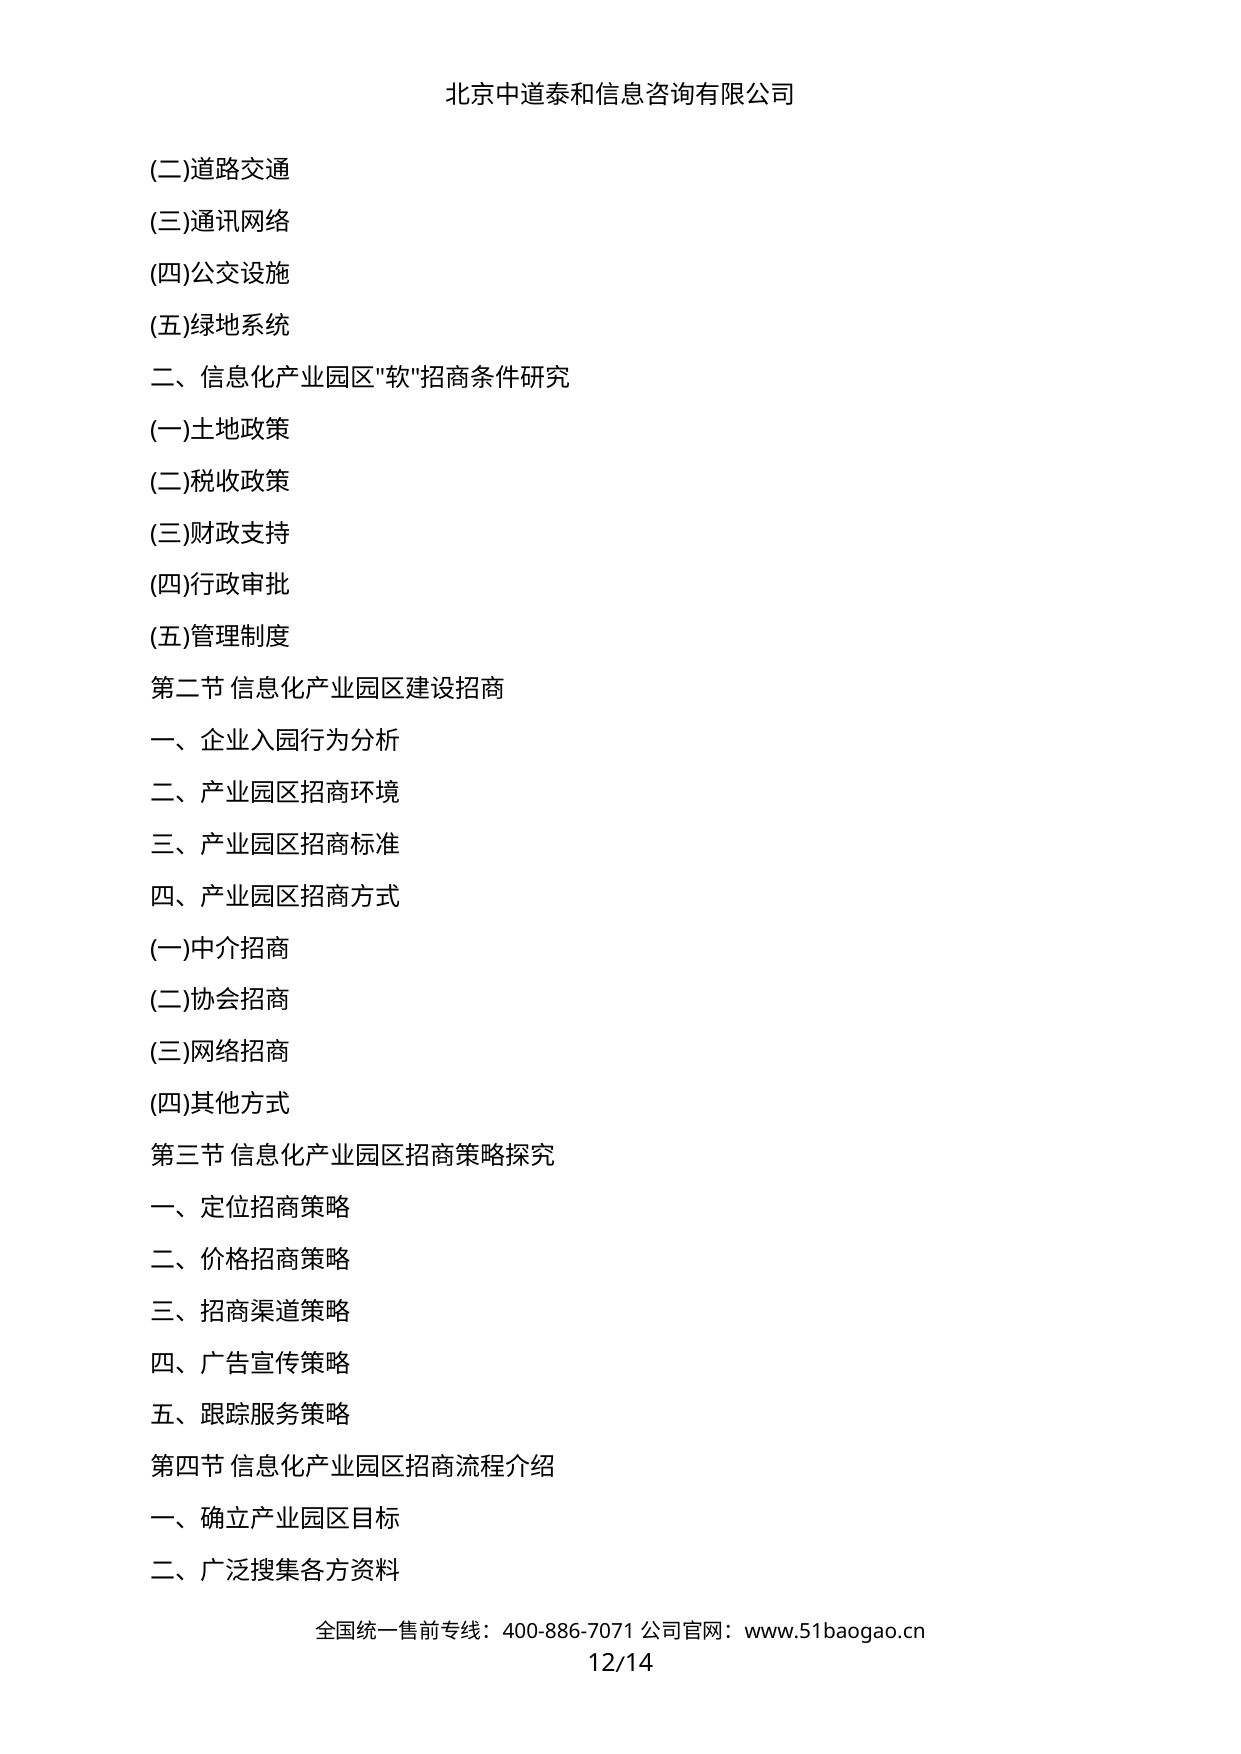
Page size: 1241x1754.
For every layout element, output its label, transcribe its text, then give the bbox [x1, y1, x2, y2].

text 二、广泛搜集各方资料 [150, 1551, 1090, 1587]
text (四)公交设施 [150, 254, 1090, 290]
text (三)财政支持 [150, 513, 1090, 549]
text (三)网络招商 [150, 1032, 1090, 1068]
text 一、定位招商策略 [150, 1187, 1090, 1224]
text 第二节 信息化产业园区建设招商 [150, 669, 1090, 705]
text (三)通讯网络 [150, 202, 1090, 238]
text (五)管理制度 [150, 617, 1090, 653]
text 三、招商渠道策略 [150, 1291, 1090, 1327]
text 二、产业园区招商环境 [150, 772, 1090, 809]
text 二、价格招商策略 [150, 1239, 1090, 1276]
text (二)税收政策 [150, 461, 1090, 497]
text 一、确立产业园区目标 [150, 1499, 1090, 1535]
text 四、广告宣传策略 [150, 1343, 1090, 1379]
text (一)土地政策 [150, 409, 1090, 446]
text (五)绿地系统 [150, 306, 1090, 342]
text 一、企业入园行为分析 [150, 721, 1090, 757]
text 五、跟踪服务策略 [150, 1395, 1090, 1431]
text (二)道路交通 [150, 150, 1090, 186]
text 二、信息化产业园区"软"招商条件研究 [150, 357, 1090, 394]
text 四、产业园区招商方式 [150, 876, 1090, 912]
text (一)中介招商 [150, 928, 1090, 964]
text (四)行政审批 [150, 565, 1090, 601]
text (四)其他方式 [150, 1084, 1090, 1120]
text 第三节 信息化产业园区招商策略探究 [150, 1136, 1090, 1172]
text 第四节 信息化产业园区招商流程介绍 [150, 1447, 1090, 1483]
text (二)协会招商 [150, 980, 1090, 1016]
text 三、产业园区招商标准 [150, 824, 1090, 861]
